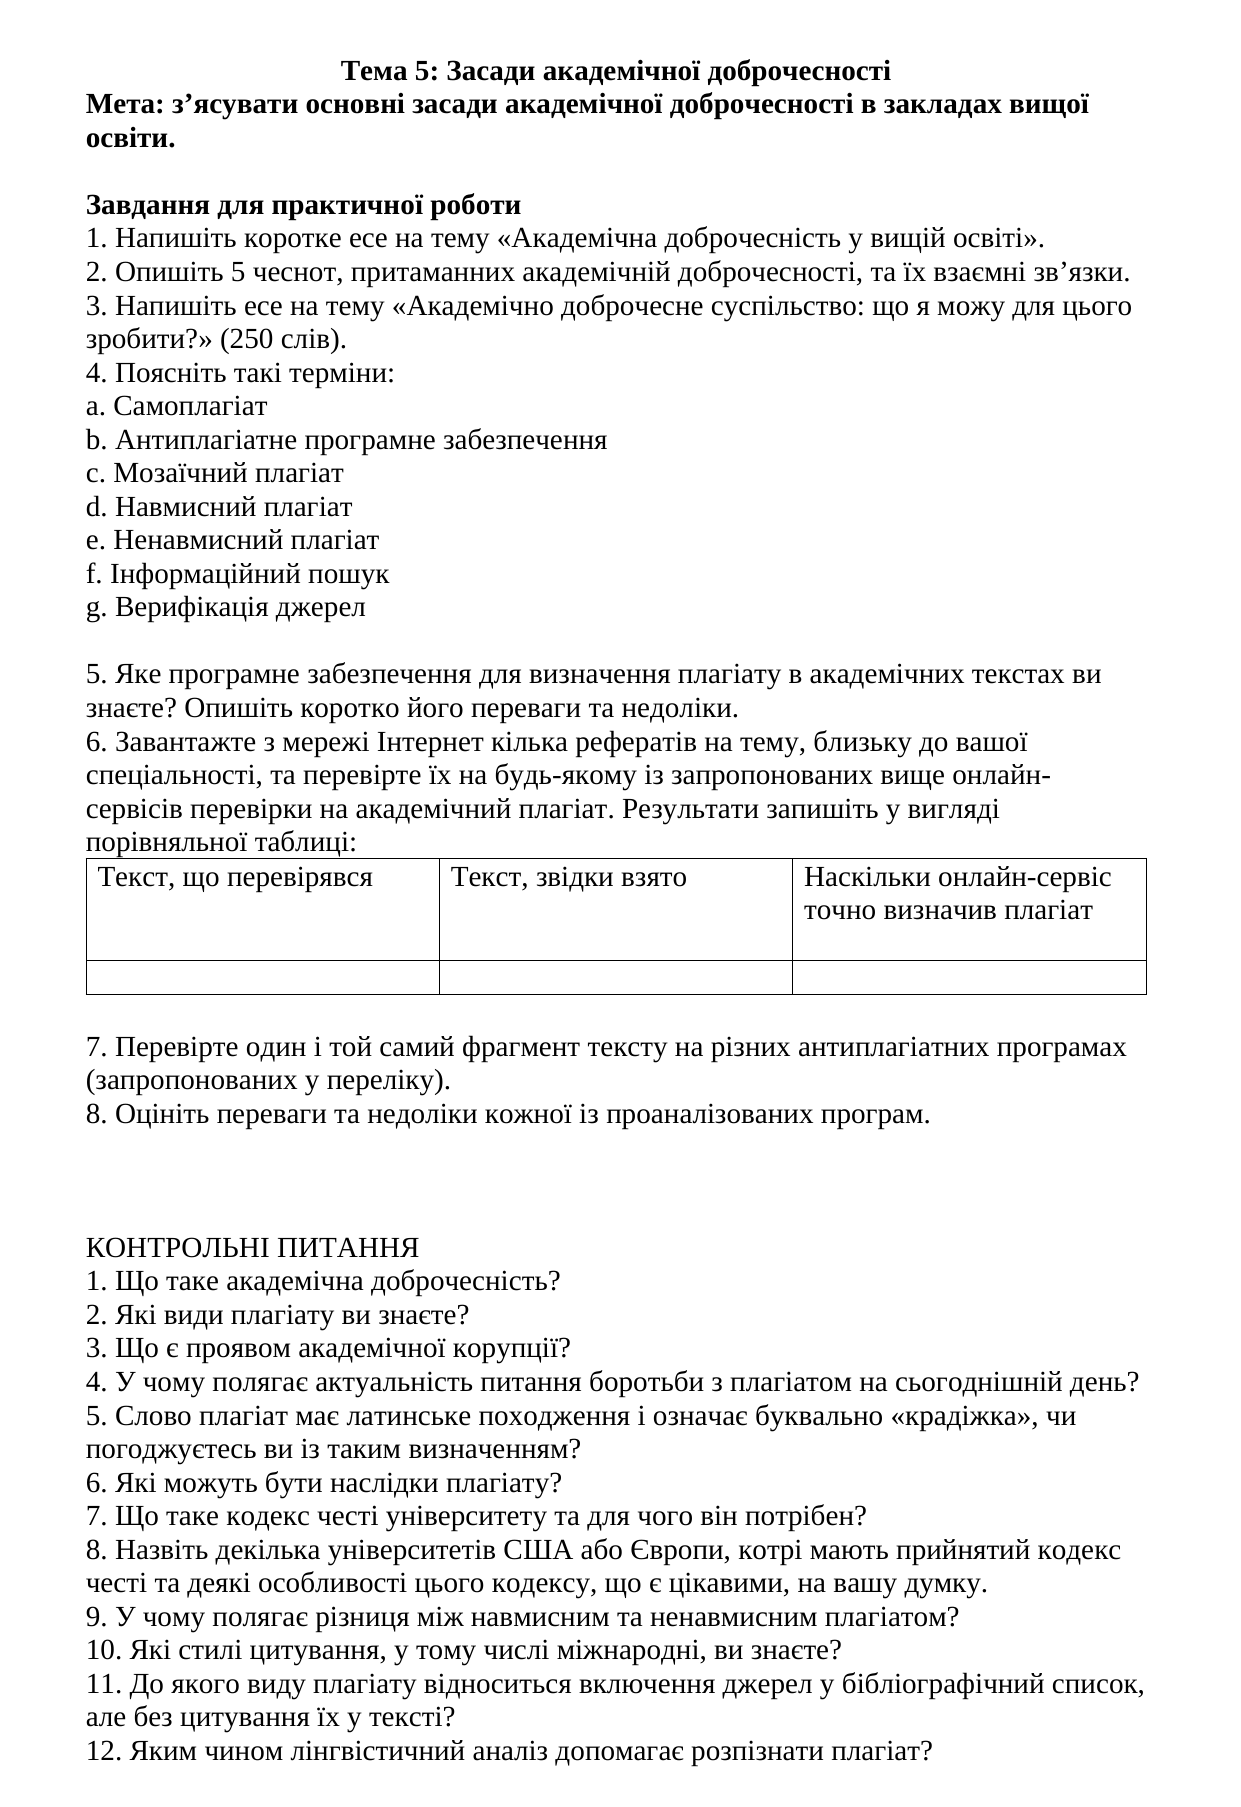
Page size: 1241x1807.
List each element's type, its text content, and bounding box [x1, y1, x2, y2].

text 5. Слово плагіат має латинське походження і означає буквально «крадіжка», чи погоджуєтесь ви із таким визначенням? [86, 1398, 1146, 1465]
text b. Антиплагіатне програмне забезпечення [86, 422, 1146, 455]
text Завдання для практичної роботи [86, 187, 1146, 221]
text Тема 5: Засади академічної доброчесності [86, 53, 1146, 86]
text d. Навмисний плагіат [86, 489, 1146, 522]
text c. Мозаїчний плагіат [86, 455, 1146, 489]
text 11. До якого виду плагіату відноситься включення джерел у бібліографічний список, але без цитування їх у тексті? [86, 1666, 1146, 1733]
text 9. У чому полягає різниця між навмисним та ненавмисним плагіатом? [86, 1599, 1146, 1632]
text 7. Перевірте один і той самий фрагмент тексту на різних антиплагіатних програмах (запропонованих у переліку). [86, 1029, 1146, 1096]
text 2. Опишіть 5 чеснот, притаманних академічній доброчесності, та їх взаємні зв’язки. [86, 254, 1146, 288]
text g. Верифікація джерел [86, 589, 1146, 623]
text 7. Що таке кодекс честі університету та для чого він потрібен? [86, 1498, 1146, 1532]
text f. Інформаційний пошук [86, 556, 1146, 589]
text 10. Які стилі цитування, у тому числі міжнародні, ви знаєте? [86, 1632, 1146, 1666]
table_header Текст, звідки взято [440, 859, 792, 959]
text e. Ненавмисний плагіат [86, 522, 1146, 556]
table_cell [87, 961, 439, 994]
text КОНТРОЛЬНІ ПИТАННЯ [86, 1230, 1146, 1263]
table_header Наскільки онлайн-сервіс точно визначив плагіат [793, 859, 1146, 959]
text Мета: з’ясувати основні засади академічної доброчесності в закладах вищої освіти. [86, 86, 1146, 153]
text 6. Завантажте з мережі Інтернет кілька рефератів на тему, близьку до вашої спеціальності, та перевірте їх на будь-якому із запропонованих вище онлайн-сервісів перевірки на академічний плагіат. Результати запишіть у вигляді порівняльної таблиці: [86, 724, 1146, 858]
text 12. Яким чином лінгвістичний аналіз допомагає розпізнати плагіат? [86, 1733, 1146, 1767]
text 8. Назвіть декілька університетів США або Європи, котрі мають прийнятий кодекс честі та деякі особливості цього кодексу, що є цікавими, на вашу думку. [86, 1532, 1146, 1599]
text 4. Поясніть такі терміни: [86, 355, 1146, 388]
text 5. Яке програмне забезпечення для визначення плагіату в академічних текстах ви знаєте? Опишіть коротко його переваги та недоліки. [86, 657, 1146, 724]
text 2. Які види плагіату ви знаєте? [86, 1297, 1146, 1331]
text a. Самоплагіат [86, 388, 1146, 422]
text 1. Що таке академічна доброчесність? [86, 1263, 1146, 1297]
table_cell [793, 961, 1146, 994]
text 3. Напишіть есе на тему «Академічно доброчесне суспільство: що я можу для цього зробити?» (250 слів). [86, 288, 1146, 355]
text 3. Що є проявом академічної корупції? [86, 1331, 1146, 1364]
table_header Текст, що перевірявся [87, 859, 439, 959]
text 6. Які можуть бути наслідки плагіату? [86, 1465, 1146, 1498]
table_cell [440, 961, 792, 994]
text 1. Напишіть коротке есе на тему «Академічна доброчесність у вищій освіті». [86, 221, 1146, 254]
text 4. У чому полягає актуальність питання боротьби з плагіатом на сьогоднішній день? [86, 1364, 1146, 1398]
text 8. Оцініть переваги та недоліки кожної із проаналізованих програм. [86, 1096, 1146, 1129]
